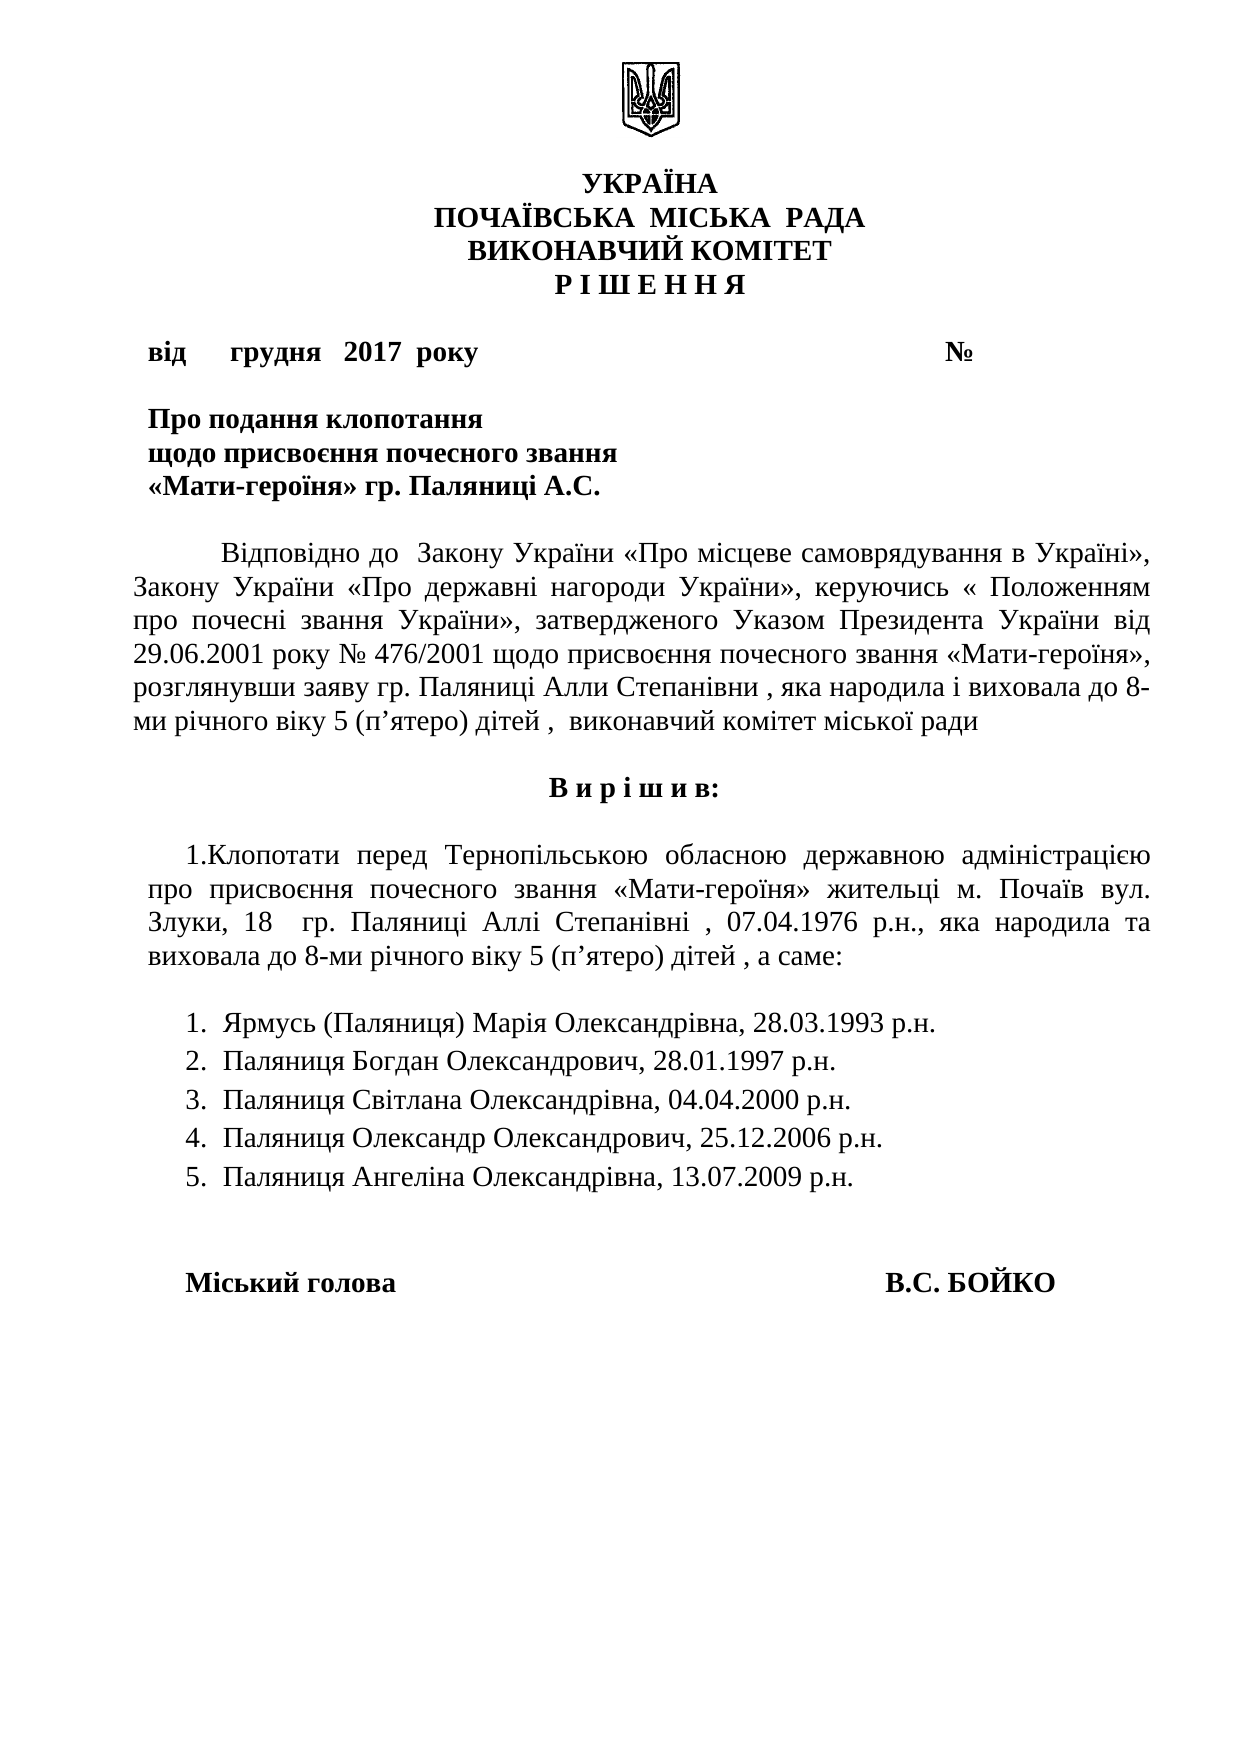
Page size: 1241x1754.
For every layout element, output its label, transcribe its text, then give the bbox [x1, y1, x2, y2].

subtitle ВИКОНАВЧИЙ КОМІТЕТ [148, 233, 1152, 267]
text від грудня 2017 року № [148, 334, 1152, 368]
list Паляниця Ангеліна Олександрівна, 13.07.2009 р.н. [185, 1159, 1152, 1193]
text Р І Ш Е Н Н Я [148, 267, 1152, 301]
text Про подання клопотання [148, 401, 1152, 435]
text ПОЧАЇВСЬКА МІСЬКА РАДА [148, 200, 1152, 233]
text 1.Клопотати перед Тернопільською обласною державною адміністрацією про присвоєння почесного звання «Мати-героїня» жительці м. Почаїв вул. Злуки, 18 гр. Паляниці Аллі Степанівні , 07.04.1976 р.н., яка народила та виховала до 8-ми річного віку 5 (п’ятеро) дітей , а саме: [148, 837, 1152, 971]
picture [616, 59, 683, 138]
text щодо присвоєння почесного звання [148, 435, 1152, 468]
text «Мати-героїня» гр. Паляниці А.С. [148, 468, 1152, 502]
list Паляниця Світлана Олександрівна, 04.04.2000 р.н. [185, 1082, 1152, 1116]
list Ярмусь (Паляниця) Марія Олександрівна, 28.03.1993 р.н. [185, 1005, 1152, 1038]
text В и р і ш и в: [148, 770, 1152, 804]
text УКРАЇНА [148, 166, 1152, 200]
text Міський голова В.С. БОЙКО [185, 1265, 1152, 1298]
list Паляниця Богдан Олександрович, 28.01.1997 р.н. [185, 1043, 1152, 1077]
text Відповідно до Закону України «Про місцеве самоврядування в Україні», Закону України «Про державні нагороди України», керуючись « Положенням про почесні звання України», затвердженого Указом Президента України від 29.06.2001 року № 476/2001 щодо присвоєння почесного звання «Мати-героїня», розглянувши заяву гр. Паляниці Алли Степанівни , яка народила і виховала до 8-ми річного віку 5 (п’ятеро) дітей , виконавчий комітет міської ради [133, 535, 1152, 737]
list Паляниця Олександр Олександрович, 25.12.2006 р.н. [185, 1121, 1152, 1154]
